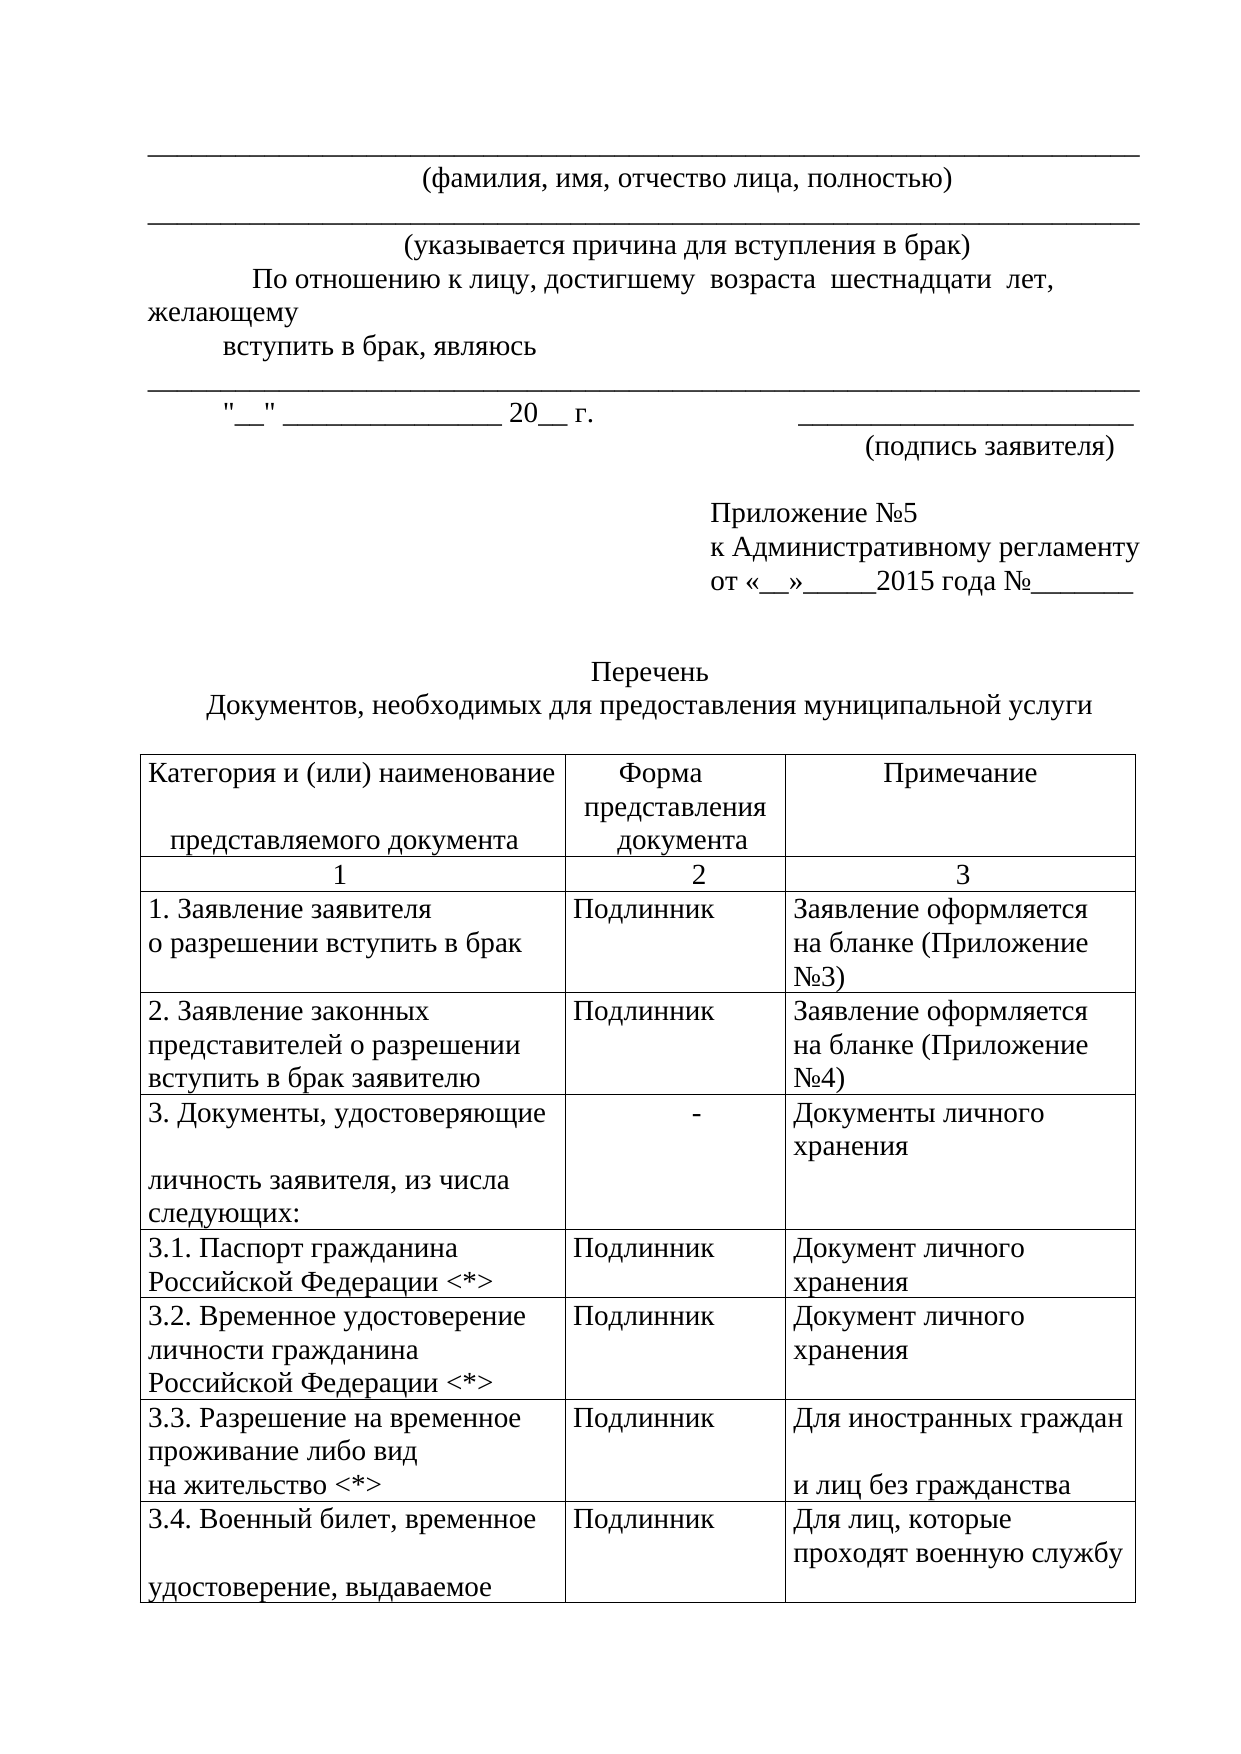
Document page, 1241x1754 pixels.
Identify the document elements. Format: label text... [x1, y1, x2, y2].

table_cell Заявление оформляется на бланке (Приложение №3) [786, 892, 1135, 992]
text к Административному регламенту от «__»_____2015 года №_______ [710, 529, 1152, 596]
text Документов, необходимых для предоставления муниципальной услуги [148, 687, 1152, 721]
table_cell Подлинник [566, 1400, 785, 1501]
table_cell Подлинник [566, 892, 785, 992]
table_cell 3 [786, 857, 1135, 891]
table_cell 2 [566, 857, 785, 891]
table_cell Документы личного хранения [786, 1095, 1135, 1229]
text (указывается причина для вступления в брак) [148, 227, 1152, 261]
table_cell Подлинник [566, 1230, 785, 1297]
table_cell 3.1. Паспорт гражданина Российской Федерации <*> [141, 1230, 565, 1297]
text "__" _______________ 20__ г. _______________________ [148, 395, 1152, 428]
table_cell Документ личного хранения [786, 1230, 1135, 1297]
text По отношению к лицу, достигшему возраста шестнадцати лет, желающему [148, 261, 1152, 328]
table_cell 3.3. Разрешение на временное проживание либо вид на жительство <*> [141, 1400, 565, 1501]
text Перечень [148, 654, 1152, 687]
table_header Форма представления документа [566, 755, 785, 856]
table_cell Для иностранных граждан и лиц без гражданства [786, 1400, 1135, 1501]
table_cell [786, 1502, 1135, 1602]
table_cell 3.2. Временное удостоверение личности гражданина Российской Федерации <*> [141, 1298, 565, 1399]
table_cell 1. Заявление заявителя о разрешении вступить в брак [141, 892, 565, 992]
text (фамилия, имя, отчество лица, полностью) [148, 160, 1152, 194]
table_header Категория и (или) наименование представляемого документа [141, 755, 565, 856]
table_cell 1 [141, 857, 565, 891]
table_cell 2. Заявление законных представителей о разрешении вступить в брак заявителю [141, 993, 565, 1094]
table_cell Подлинник [566, 1298, 785, 1399]
text Приложение №5 [710, 496, 1152, 529]
text ____________________________________________________________________ [148, 194, 1152, 227]
text вступить в брак, являюсь ____________________________________________________________________ [148, 328, 1152, 395]
text ____________________________________________________________________ [148, 127, 1152, 160]
table_header Примечание [786, 755, 1135, 856]
text (подпись заявителя) [148, 428, 1152, 462]
table_cell - [566, 1095, 785, 1229]
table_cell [141, 1502, 565, 1602]
table_cell 3. Документы, удостоверяющие личность заявителя, из числа следующих: [141, 1095, 565, 1229]
table_cell Подлинник [566, 1502, 785, 1602]
table_cell Документ личного хранения [786, 1298, 1135, 1399]
table_cell Заявление оформляется на бланке (Приложение №4) [786, 993, 1135, 1094]
table_cell Подлинник [566, 993, 785, 1094]
